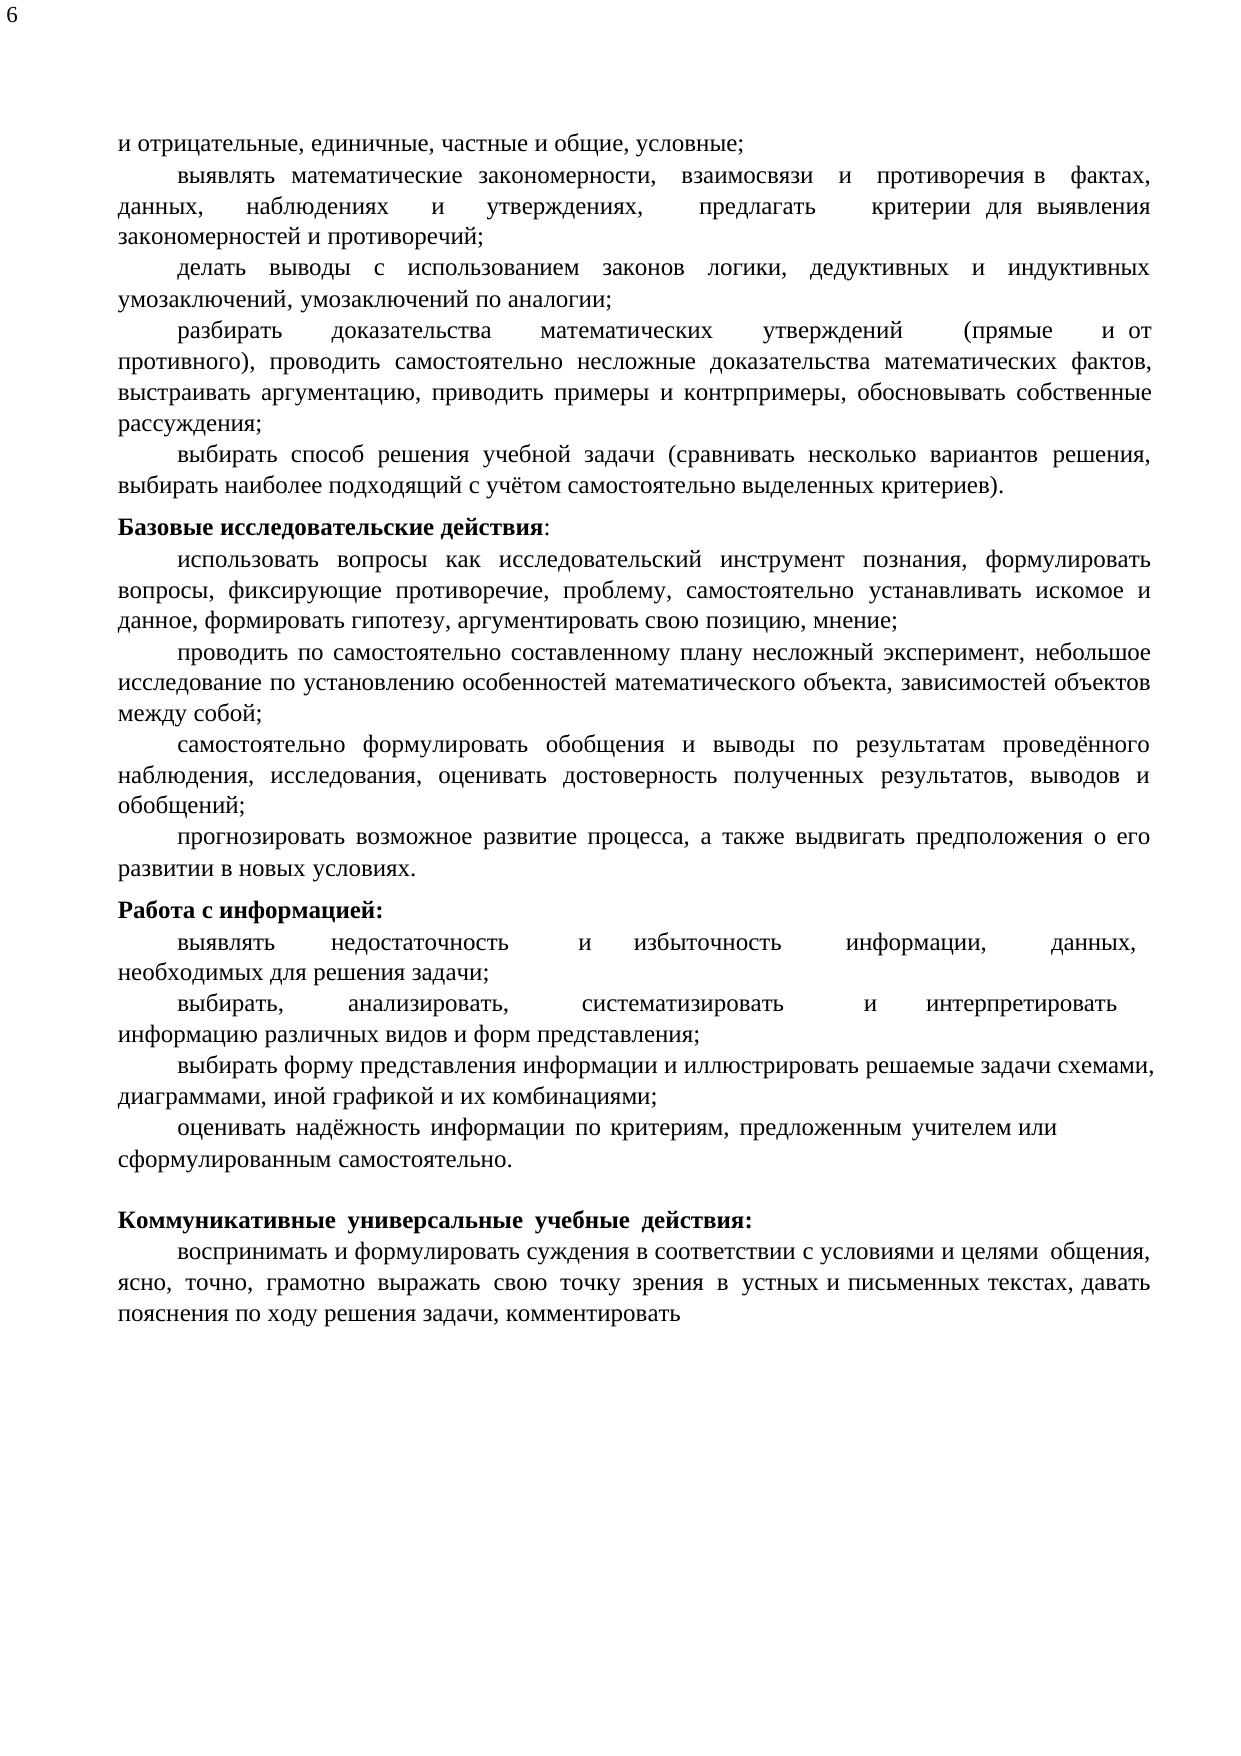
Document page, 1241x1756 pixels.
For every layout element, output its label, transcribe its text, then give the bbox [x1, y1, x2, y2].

text прогнозировать возможное развитие процесса, а также выдвигать предположения о его развитии в новых условиях. [118, 821, 1150, 881]
text Коммуникативные универсальные учебные действия: [118, 1205, 1167, 1233]
text самостоятельно формулировать обобщения и выводы по результатам проведённого наблюдения, исследования, оценивать достоверность полученных результатов, выводов и обобщений; [118, 729, 1150, 819]
text выявлять недостаточность и избыточность информации, данных, необходимых для решения задачи; [118, 927, 1151, 986]
text использовать вопросы как исследовательский инструмент познания, формулировать вопросы, фиксирующие противоречие, проблему, самостоятельно устанавливать искомое и данное, формировать гипотезу, аргументировать свою позицию, мнение; [118, 544, 1151, 634]
text оценивать надёжность информации по критериям, предложенным учителем или сформулированным самостоятельно. [118, 1112, 1167, 1172]
text Базовые исследовательские действия: [118, 512, 1167, 541]
text выбирать способ решения учебной задачи (сравнивать несколько вариантов решения, выбирать наиболее подходящий с учётом самостоятельно выделенных критериев). [118, 439, 1151, 499]
text Работа с информацией: [118, 895, 1167, 924]
text проводить по самостоятельно составленному плану несложный эксперимент, небольшое исследование по установлению особенностей математического объекта, зависимостей объектов между собой; [118, 637, 1151, 727]
text выявлять математические закономерности, взаимосвязи и противоречия в фактах, данных, наблюдениях и утверждениях, предлагать критерии для выявления закономерностей и противоречий; [118, 160, 1151, 250]
text и отрицательные, единичные, частные и общие, условные; [118, 128, 1167, 156]
text разбирать доказательства математических утверждений (прямые и от противного), проводить самостоятельно несложные доказательства математических фактов, выстраивать аргументацию, приводить примеры и контрпримеры, обосновывать собственные рассуждения; [118, 315, 1152, 437]
text выбирать форму представления информации и иллюстрировать решаемые задачи схемами, диаграммами, иной графикой и их комбинациями; [118, 1050, 1167, 1110]
text воспринимать и формулировать суждения в соответствии с условиями и целями общения, ясно, точно, грамотно выражать свою точку зрения в устных и письменных текстах, давать пояснения по ходу решения задачи, комментировать [118, 1236, 1151, 1327]
text выбирать, анализировать, систематизировать и интерпретировать информацию различных видов и форм представления; [118, 988, 1151, 1047]
text делать выводы с использованием законов логики, дедуктивных и индуктивных умозаключений, умозаключений по аналогии; [118, 252, 1150, 312]
